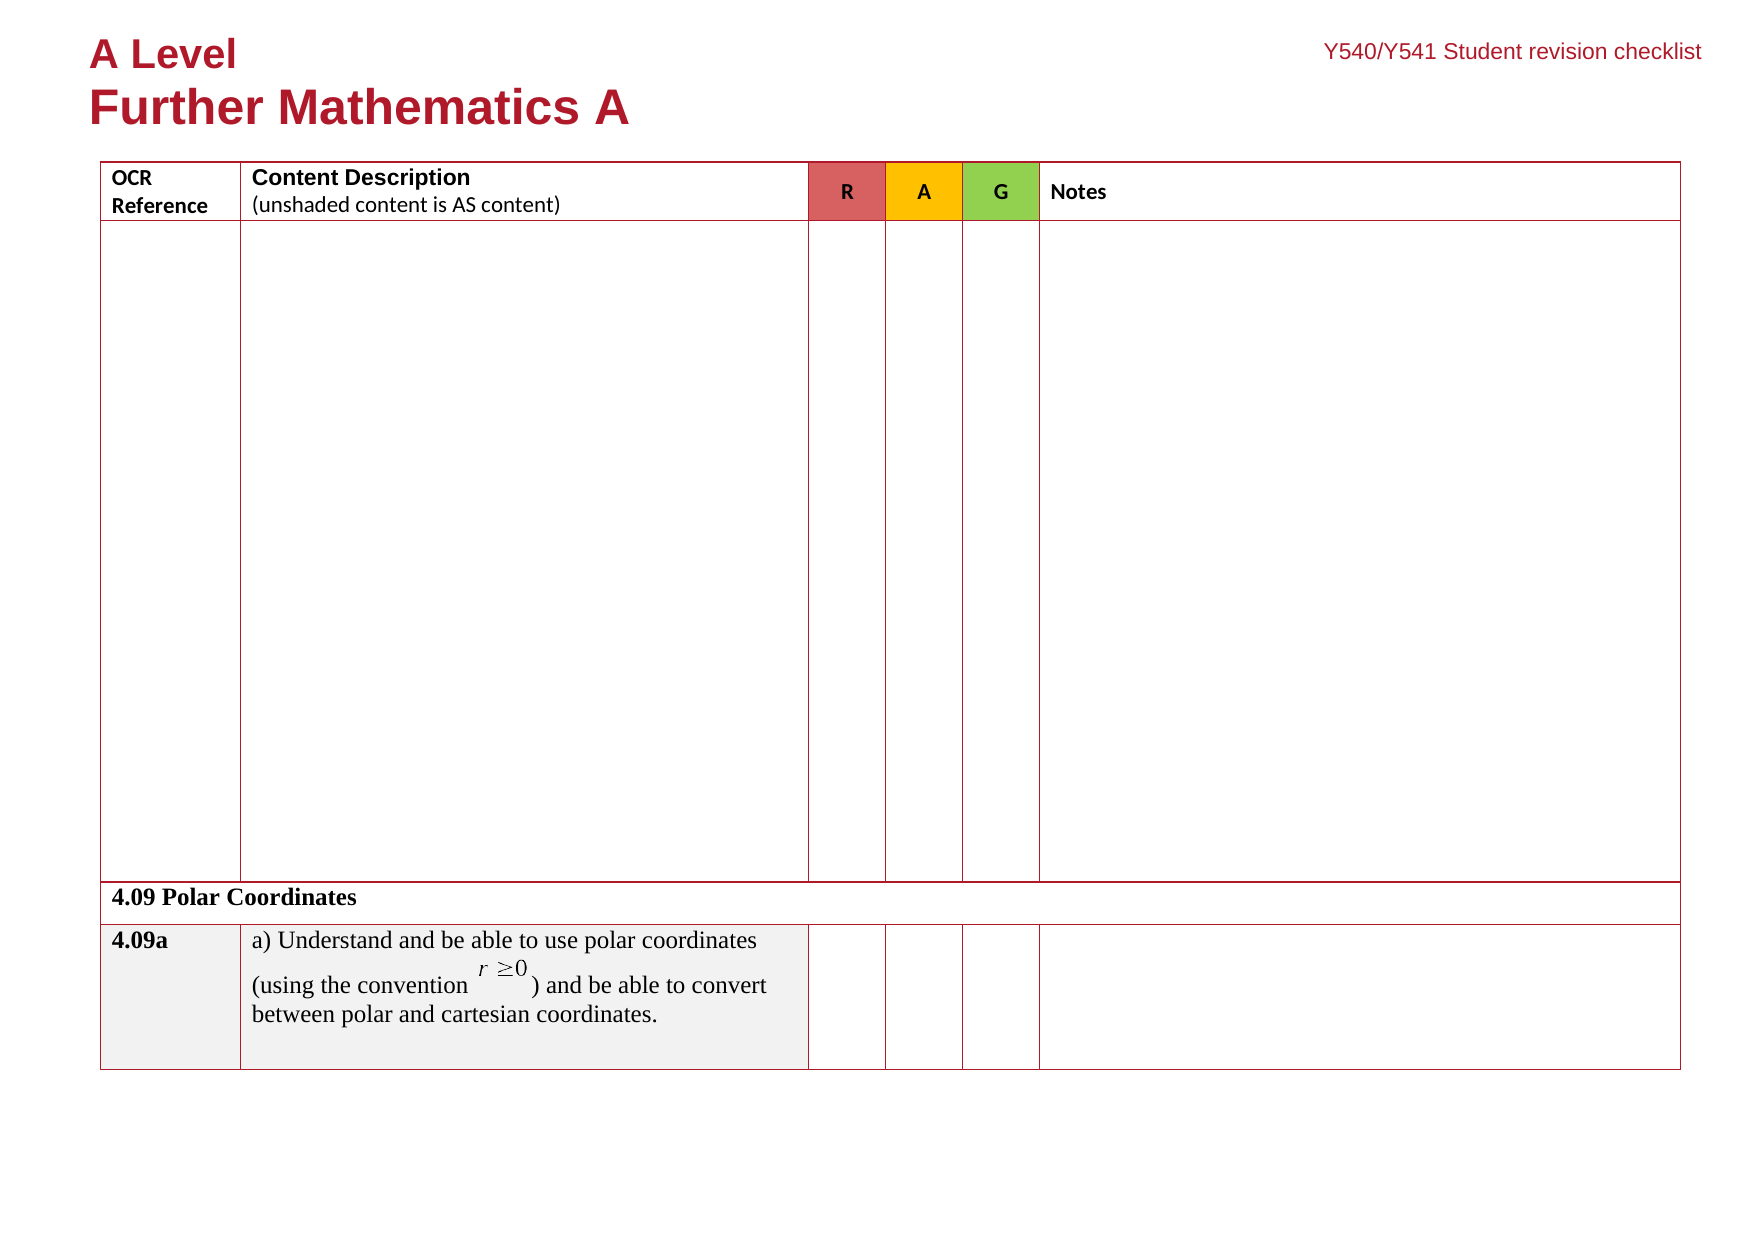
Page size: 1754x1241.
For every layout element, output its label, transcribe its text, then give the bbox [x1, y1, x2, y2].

table_cell [1040, 221, 1680, 881]
table_cell a) Understand and be able to use polar coordinates (using the convention ) and be able to convert between polar and cartesian coordinates. [241, 925, 808, 1069]
table_header G [963, 163, 1039, 220]
table_header Notes [1040, 163, 1680, 220]
table_cell [809, 925, 885, 1069]
table_cell [241, 221, 808, 881]
table_header OCR Reference [101, 163, 240, 220]
table_header A [886, 163, 962, 220]
table_cell [963, 925, 1039, 1069]
table_header Content Description (unshaded content is AS content) [241, 163, 808, 220]
table_cell [963, 221, 1039, 881]
table_cell [886, 925, 962, 1069]
table_cell [886, 221, 962, 881]
table_cell [809, 221, 885, 881]
table_header R [809, 163, 885, 220]
table_cell 4.09a [101, 925, 240, 1069]
table_cell 4.09 Polar Coordinates [101, 883, 1680, 924]
table_cell [1040, 925, 1680, 1069]
table_cell [101, 221, 240, 881]
